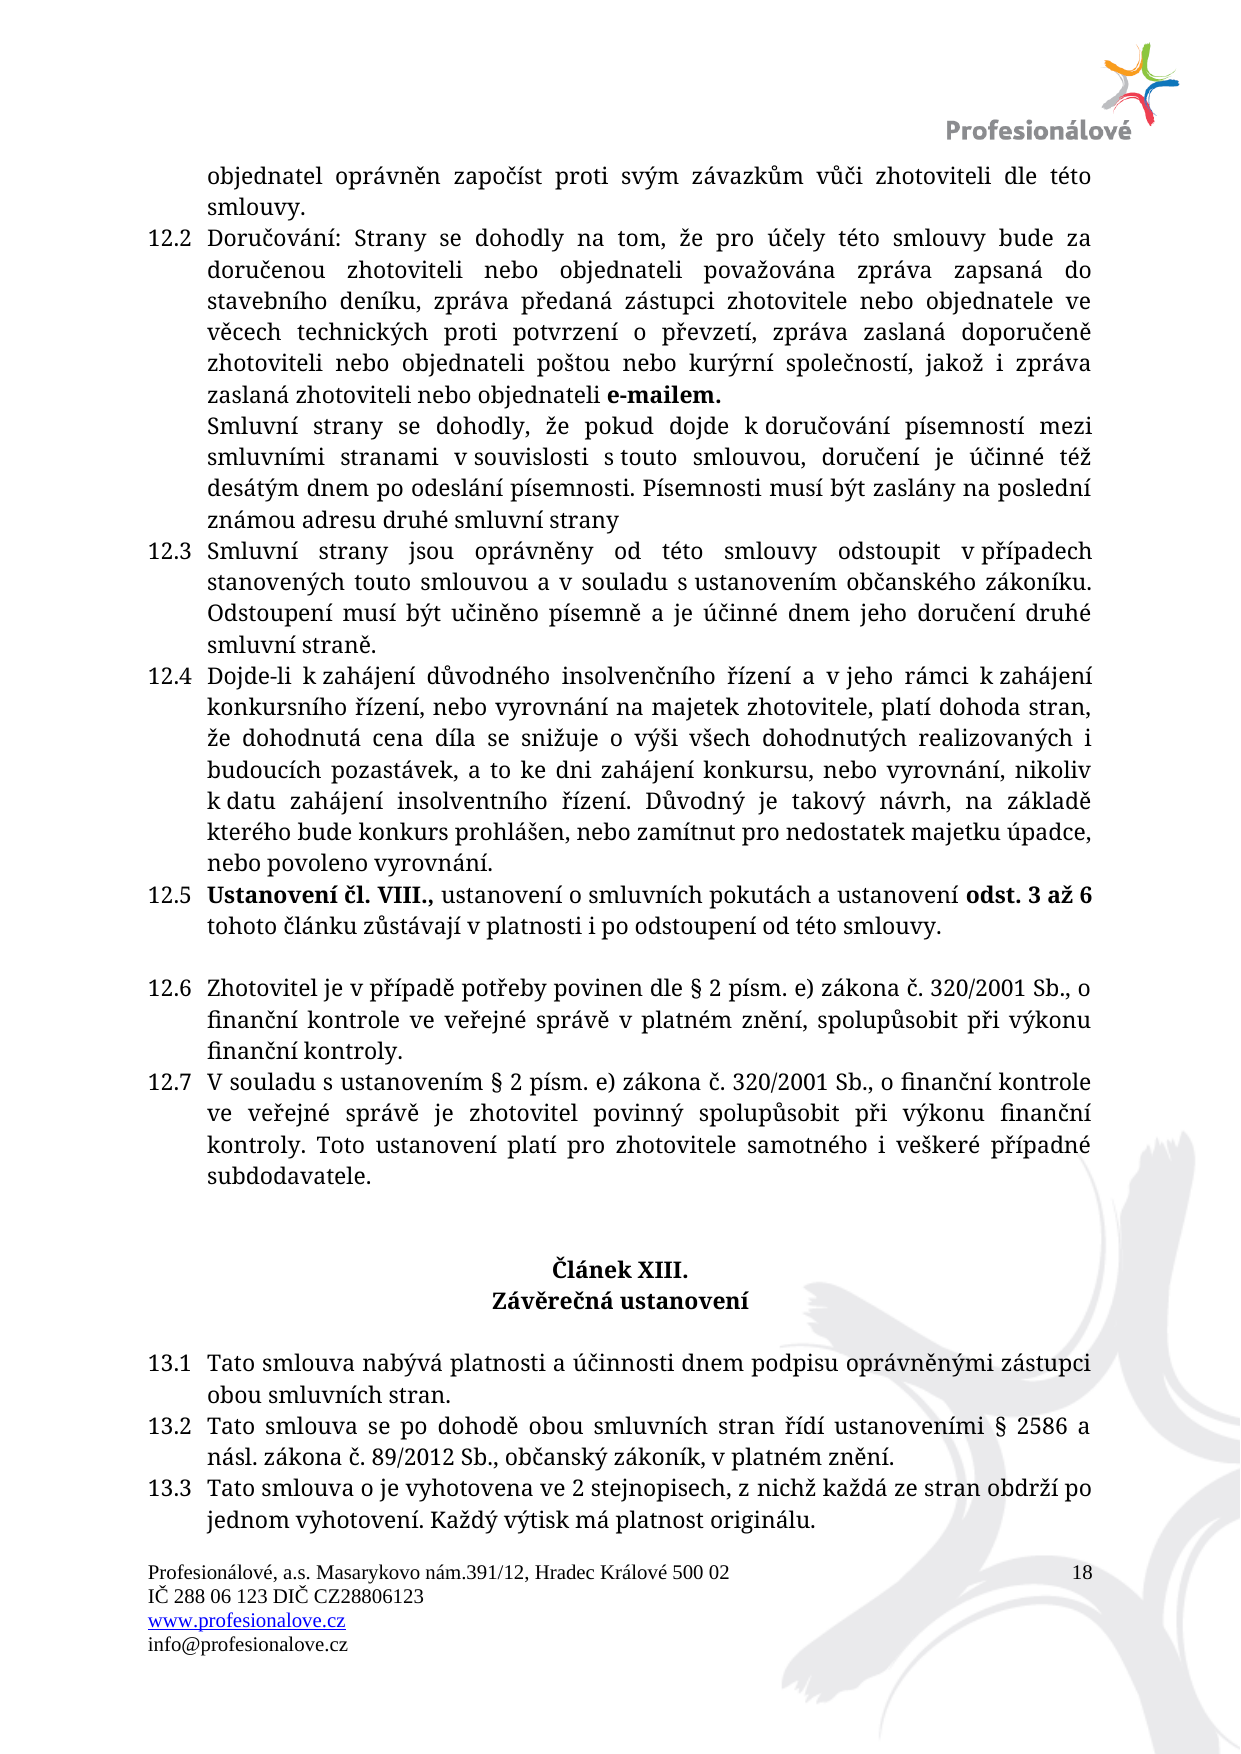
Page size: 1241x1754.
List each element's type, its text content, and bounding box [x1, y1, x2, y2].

picture [779, 1097, 1240, 1754]
list Ustanovení čl. VIII., ustanovení o smluvních pokutách a ustanovení odst. 3 až 6 tohoto článku zůstávají v platnosti i po odstoupení od této smlouvy. [148, 878, 1092, 941]
list V souladu s ustanovením § 2 písm. e) zákona č. 320/2001 Sb., o finanční kontrole ve veřejné správě je zhotovitel povinný spolupůsobit při výkonu finanční kontroly. Toto ustanovení platí pro zhotovitele samotného i veškeré případné subdodavatele. [148, 1066, 1092, 1191]
list Zhotovitel je v případě potřeby povinen dle § 2 písm. e) zákona č. 320/2001 Sb., o finanční kontrole ve veřejné správě v platném znění, spolupůsobit při výkonu finanční kontroly. [148, 972, 1092, 1066]
list Tato smlouva se po dohodě obou smluvních stran řídí ustanoveními § 2586 a násl. zákona č. 89/2012 Sb., občanský zákoník, v platném znění. [148, 1410, 1092, 1472]
list Dojde-li k zahájení důvodného insolvenčního řízení a v jeho rámci k zahájení konkursního řízení, nebo vyrovnání na majetek zhotovitele, platí dohoda stran, že dohodnutá cena díla se snižuje o výši všech dohodnutých realizovaných i budoucích pozastávek, a to ke dni zahájení konkursu, nebo vyrovnání, nikoliv k datu zahájení insolventního řízení. Důvodný je takový návrh, na základě kterého bude konkurs prohlášen, nebo zamítnut pro nedostatek majetku úpadce, nebo povoleno vyrovnání. [148, 660, 1092, 878]
list Tato smlouva nabývá platnosti a účinnosti dnem podpisu oprávněnými zástupci obou smluvních stran. [148, 1347, 1092, 1410]
picture [928, 31, 1185, 149]
list Tato smlouva o je vyhotovena ve 2 stejnopisech, z nichž každá ze stran obdrží po jednom vyhotovení. Každý výtisk má platnost originálu. [148, 1472, 1092, 1535]
list Smluvní strany jsou oprávněny od této smlouvy odstoupit v případech stanovených touto smlouvou a v souladu s ustanovením občanského zákoníku. Odstoupení musí být učiněno písemně a je účinné dnem jeho doručení druhé smluvní straně. [148, 535, 1092, 660]
list Smluvní strany se dohodly, že pokud dojde k doručování písemností mezi smluvními stranami v souvislosti s touto smlouvou, doručení je účinné též desátým dnem po odeslání písemnosti. Písemnosti musí být zaslány na poslední známou adresu druhé smluvní strany [207, 410, 1092, 535]
list Doručování: Strany se dohodly na tom, že pro účely této smlouvy bude za doručenou zhotoviteli nebo objednateli považována zpráva zapsaná do stavebního deníku, zpráva předaná zástupci zhotovitele nebo objednatele ve věcech technických proti potvrzení o převzetí, zpráva zaslaná doporučeně zhotoviteli nebo objednateli poštou nebo kurýrní společností, jakož i zpráva zaslaná zhotoviteli nebo objednateli e-mailem. [148, 222, 1092, 410]
text Závěrečná ustanovení [148, 1285, 1092, 1316]
text Článek XIII. [148, 1253, 1092, 1285]
